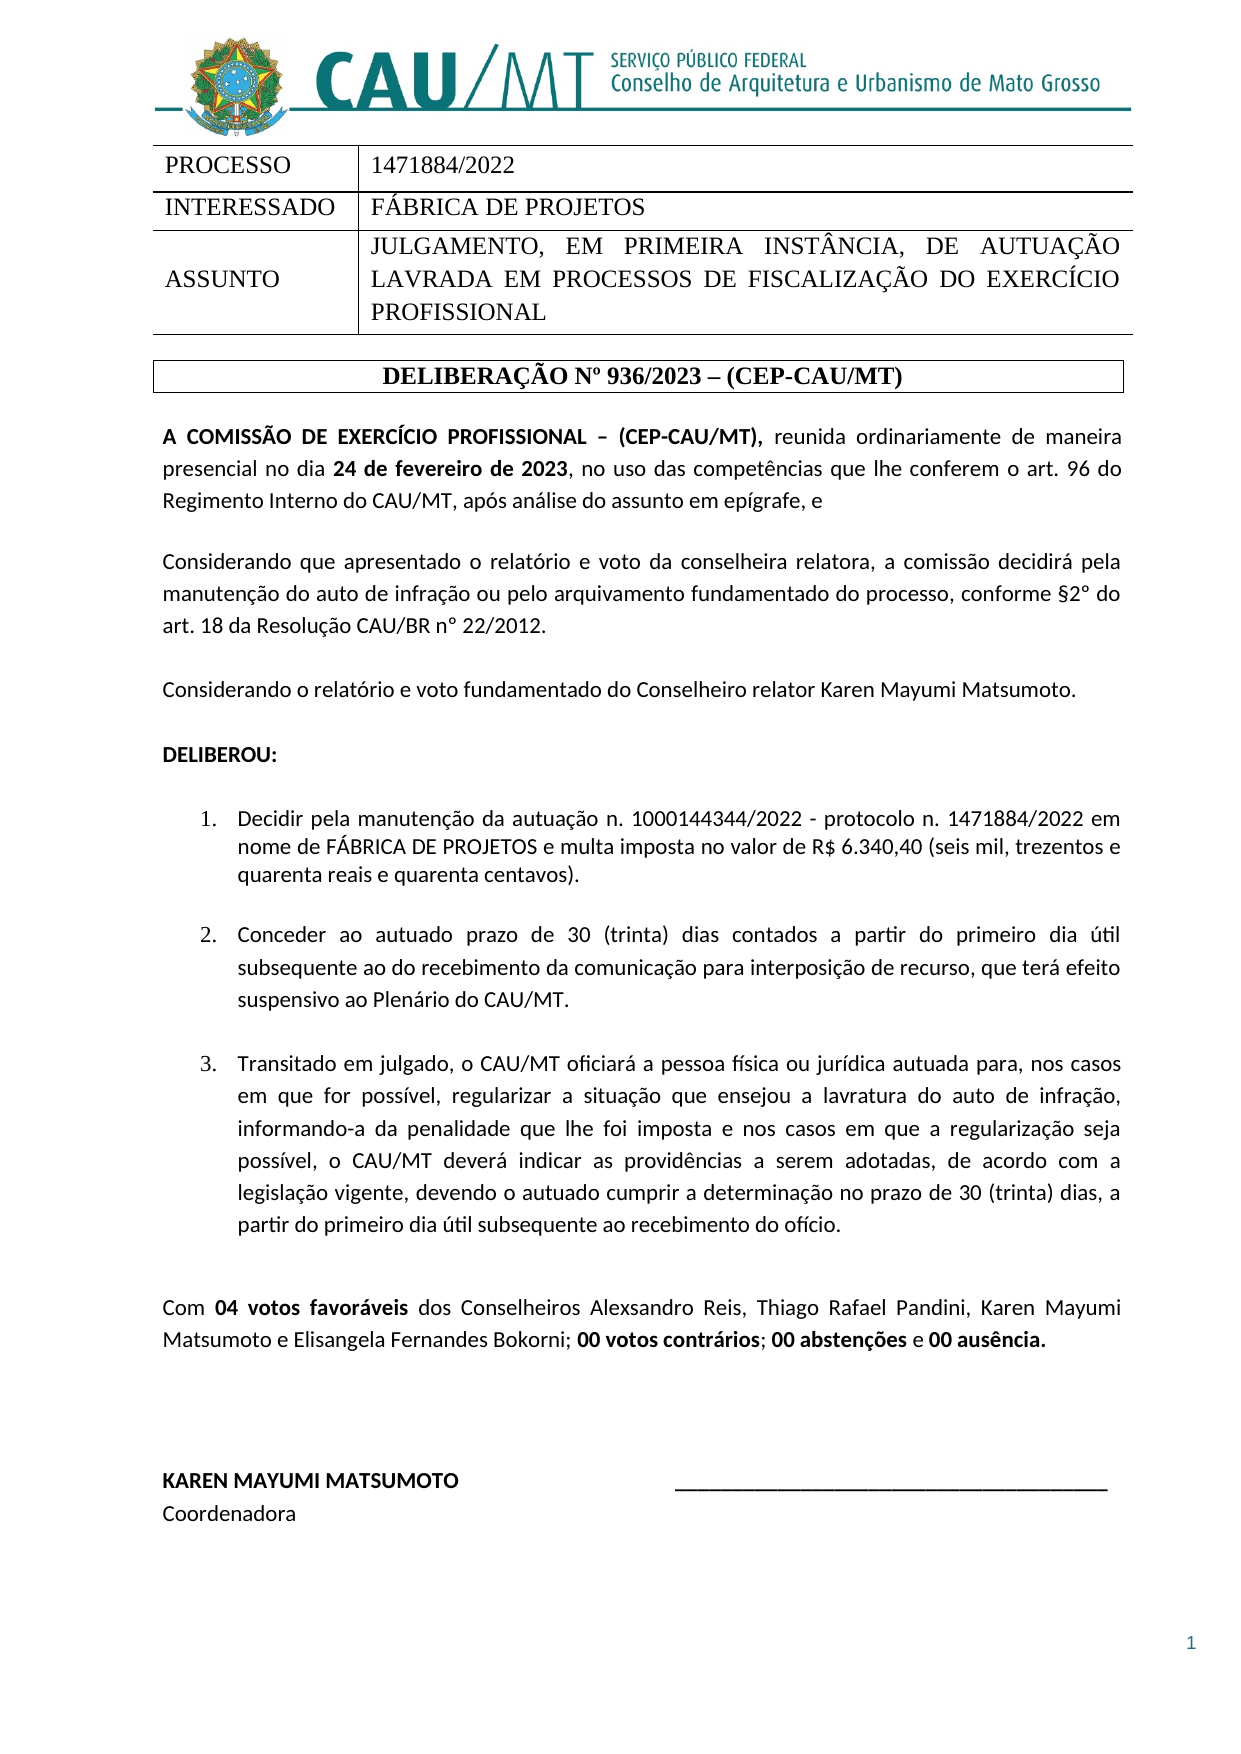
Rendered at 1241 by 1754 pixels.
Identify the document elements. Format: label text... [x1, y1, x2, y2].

text DELIBEROU: [162, 740, 1123, 768]
list Conceder ao autuado prazo de 30 (trinta) dias contados a partir do primeiro dia útil subsequente ao do recebimento da comunicação para interposição de recurso, que terá efeito suspensivo ao Plenário do CAU/MT. [200, 921, 1123, 1013]
text Com 04 votos favoráveis dos Conselheiros Alexsandro Reis, Thiago Rafael Pandini, Karen Mayumi Matsumoto e Elisangela Fernandes Bokorni; 00 votos contrários; 00 abstenções e 00 ausência. [162, 1293, 1123, 1353]
text A COMISSÃO DE EXERCÍCIO PROFISSIONAL – (CEP-CAU/MT), reunida ordinariamente de maneira presencial no dia 24 de fevereiro de 2023, no uso das competências que lhe conferem o art. 96 do Regimento Interno do CAU/MT, após análise do assunto em epígrafe, e [162, 422, 1123, 515]
text Considerando que apresentado o relatório e voto da conselheira relatora, a comissão decidirá pela manutenção do auto de infração ou pelo arquivamento fundamentado do processo, conforme §2º do art. 18 da Resolução CAU/BR nº 22/2012. [162, 547, 1123, 639]
list Decidir pela manutenção da autuação n. 1000144344/2022 - protocolo n. 1471884/2022 em nome de FÁBRICA DE PROJETOS e multa imposta no valor de R$ 6.340,40 (seis mil, trezentos e quarenta reais e quarenta centavos). [200, 804, 1123, 888]
text Considerando o relatório e voto fundamentado do Conselheiro relator Karen Mayumi Matsumoto. [162, 676, 1123, 704]
text Coordenadora [162, 1499, 1123, 1527]
picture [154, 36, 1132, 138]
text KAREN MAYUMI MATSUMOTO ______________________________________ [162, 1466, 1123, 1494]
list Transitado em julgado, o CAU/MT oficiará a pessoa física ou jurídica autuada para, nos casos em que for possível, regularizar a situação que ensejou a lavratura do auto de infração, informando-a da penalidade que lhe foi imposta e nos casos em que a regularização seja possível, o CAU/MT deverá indicar as providências a serem adotadas, de acordo com a legislação vigente, devendo o autuado cumprir a determinação no prazo de 30 (trinta) dias, a partir do primeiro dia útil subsequente ao recebimento do ofício. [200, 1049, 1123, 1238]
